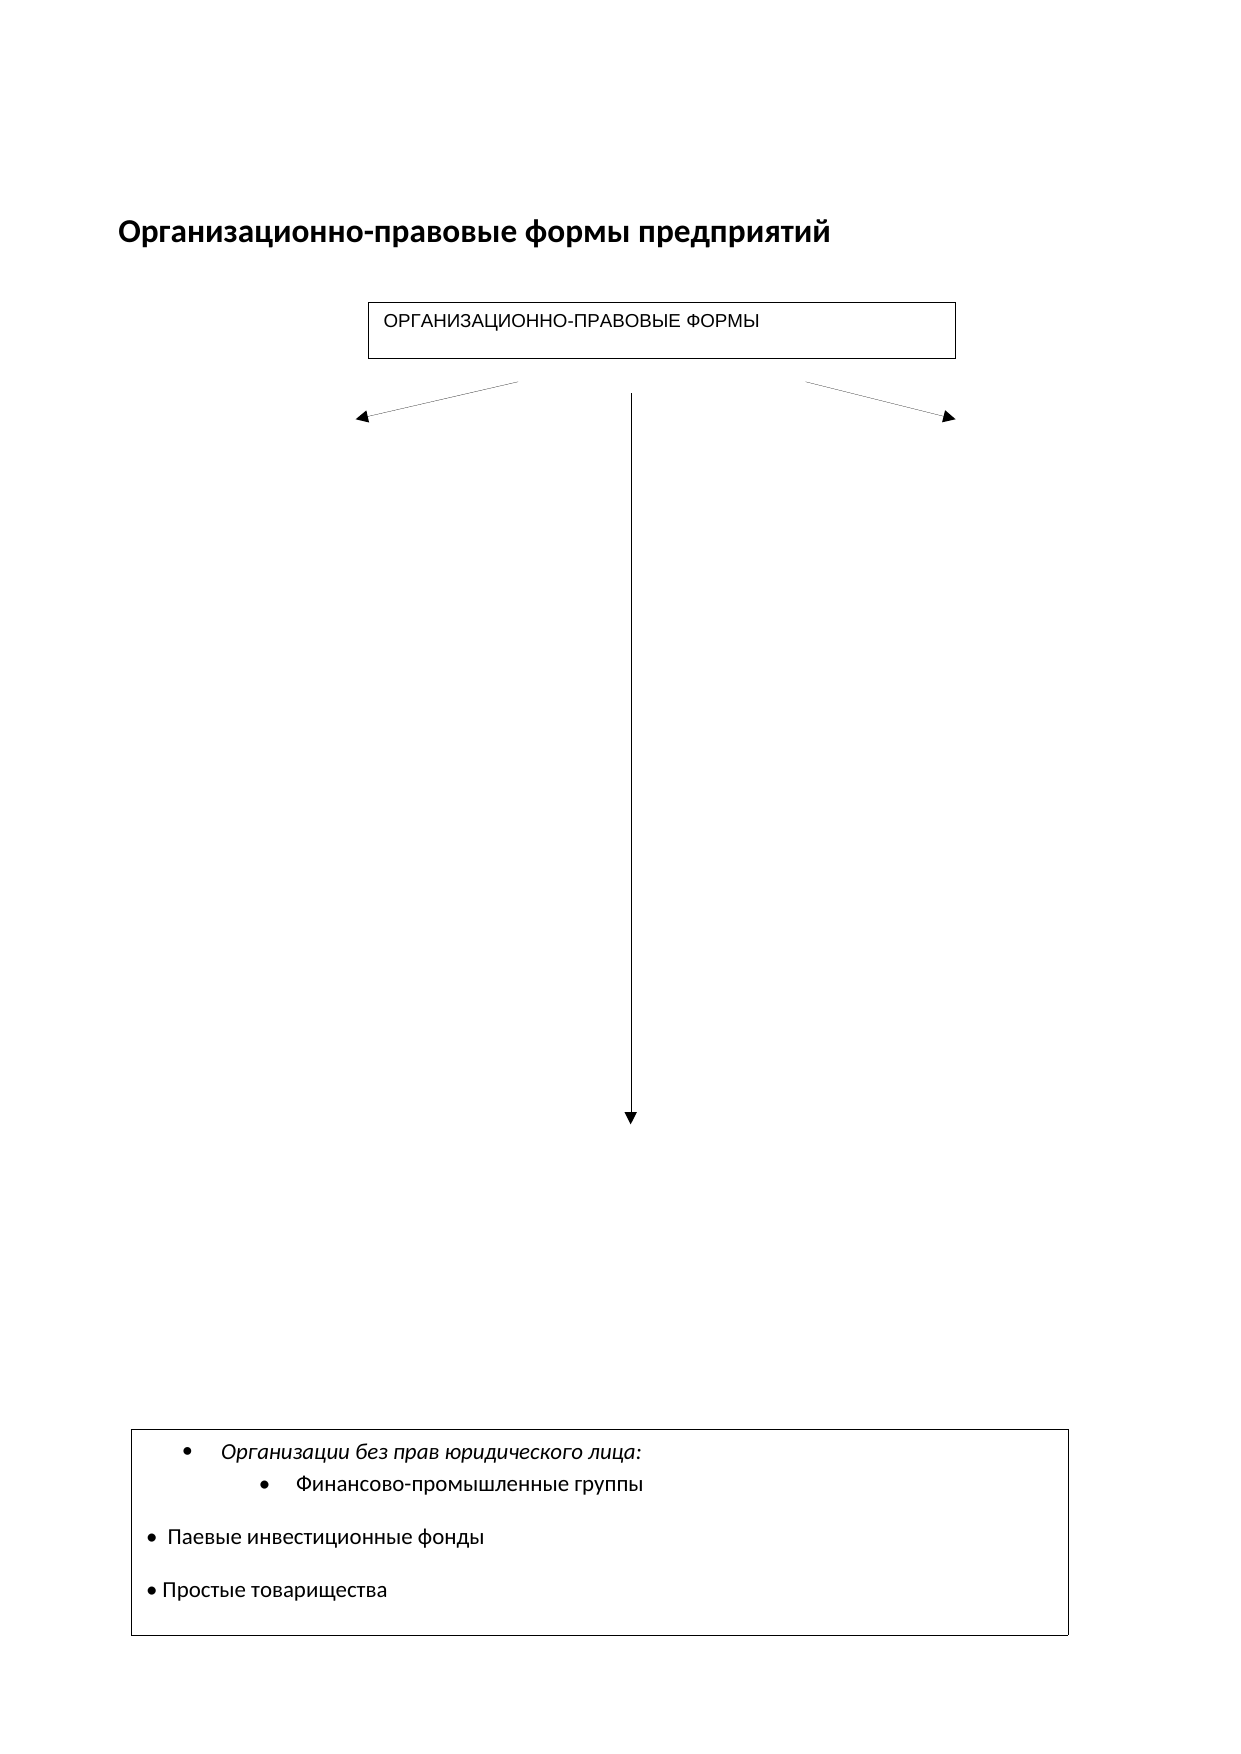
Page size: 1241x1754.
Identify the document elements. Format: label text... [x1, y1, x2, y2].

text Организационно-правовые формы предприятий [118, 210, 1181, 251]
